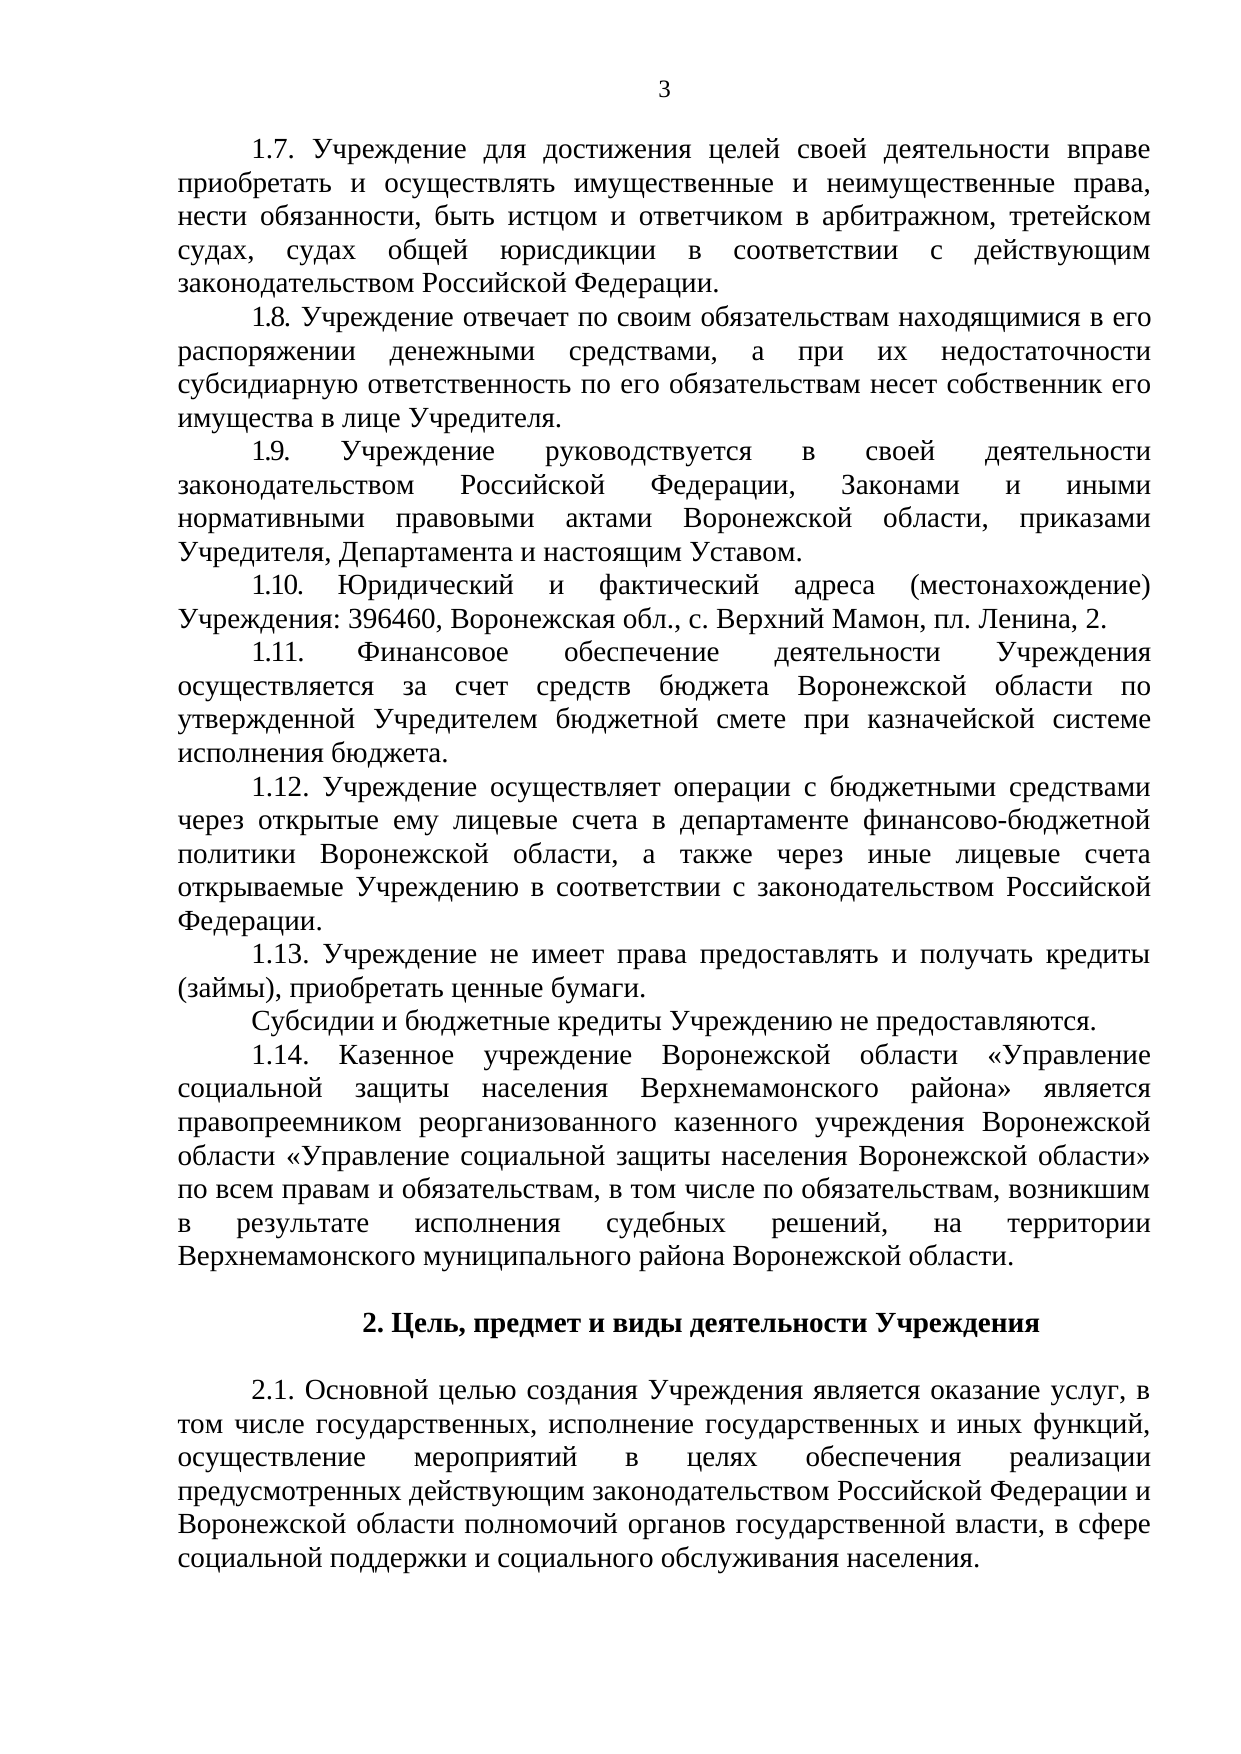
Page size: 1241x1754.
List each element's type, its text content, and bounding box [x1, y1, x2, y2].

text 1.7. Учреждение для достижения целей своей деятельности вправе приобретать и осуществлять имущественные и неимущественные права, нести обязанности, быть истцом и ответчиком в арбитражном, третейском судах, судах общей юрисдикции в соответствии с действующим законодательством Российской Федерации. [177, 131, 1152, 299]
text 1.11. Финансовое обеспечение деятельности Учреждения осуществляется за счет средств бюджета Воронежской области по утвержденной Учредителем бюджетной смете при казначейской системе исполнения бюджета. [177, 634, 1152, 769]
text Субсидии и бюджетные кредиты Учреждению не предоставляются. [177, 1003, 1152, 1037]
text 1.9. Учреждение руководствуется в своей деятельности законодательством Российской Федерации, Законами и иными нормативными правовыми актами Воронежской области, приказами Учредителя, Департамента и настоящим Уставом. [177, 433, 1152, 567]
text 1.10. Юридический и фактический адреса (местонахождение) Учреждения: 396460, Воронежская обл., с. Верхний Мамон, пл. Ленина, 2. [177, 567, 1152, 634]
text 1.8. Учреждение отвечает по своим обязательствам находящимися в его распоряжении денежными средствами, а при их недостаточности субсидиарную ответственность по его обязательствам несет собственник его имущества в лице Учредителя. [177, 299, 1152, 433]
text 1.12. Учреждение осуществляет операции с бюджетными средствами через открытые ему лицевые счета в департаменте финансово-бюджетной политики Воронежской области, а также через иные лицевые счета открываемые Учреждению в соответствии с законодательством Российской Федерации. [177, 769, 1152, 936]
text 1.13. Учреждение не имеет права предоставлять и получать кредиты (займы), приобретать ценные бумаги. [177, 936, 1152, 1003]
text 2.1. Основной целью создания Учреждения является оказание услуг, в том числе государственных, исполнение государственных и иных функций, осуществление мероприятий в целях обеспечения реализации предусмотренных действующим законодательством Российской Федерации и Воронежской области полномочий органов государственной власти, в сфере социальной поддержки и социального обслуживания населения. [177, 1372, 1152, 1574]
text 2. Цель, предмет и виды деятельности Учреждения [177, 1305, 1152, 1339]
text 1.14. Казенное учреждение Воронежской области «Управление социальной защиты населения Верхнемамонского района» является правопреемником реорганизованного казенного учреждения Воронежской области «Управление социальной защиты населения Воронежской области» по всем правам и обязательствам, в том числе по обязательствам, возникшим в результате исполнения судебных решений, на территории Верхнемамонского муниципального района Воронежской области. [177, 1037, 1152, 1272]
